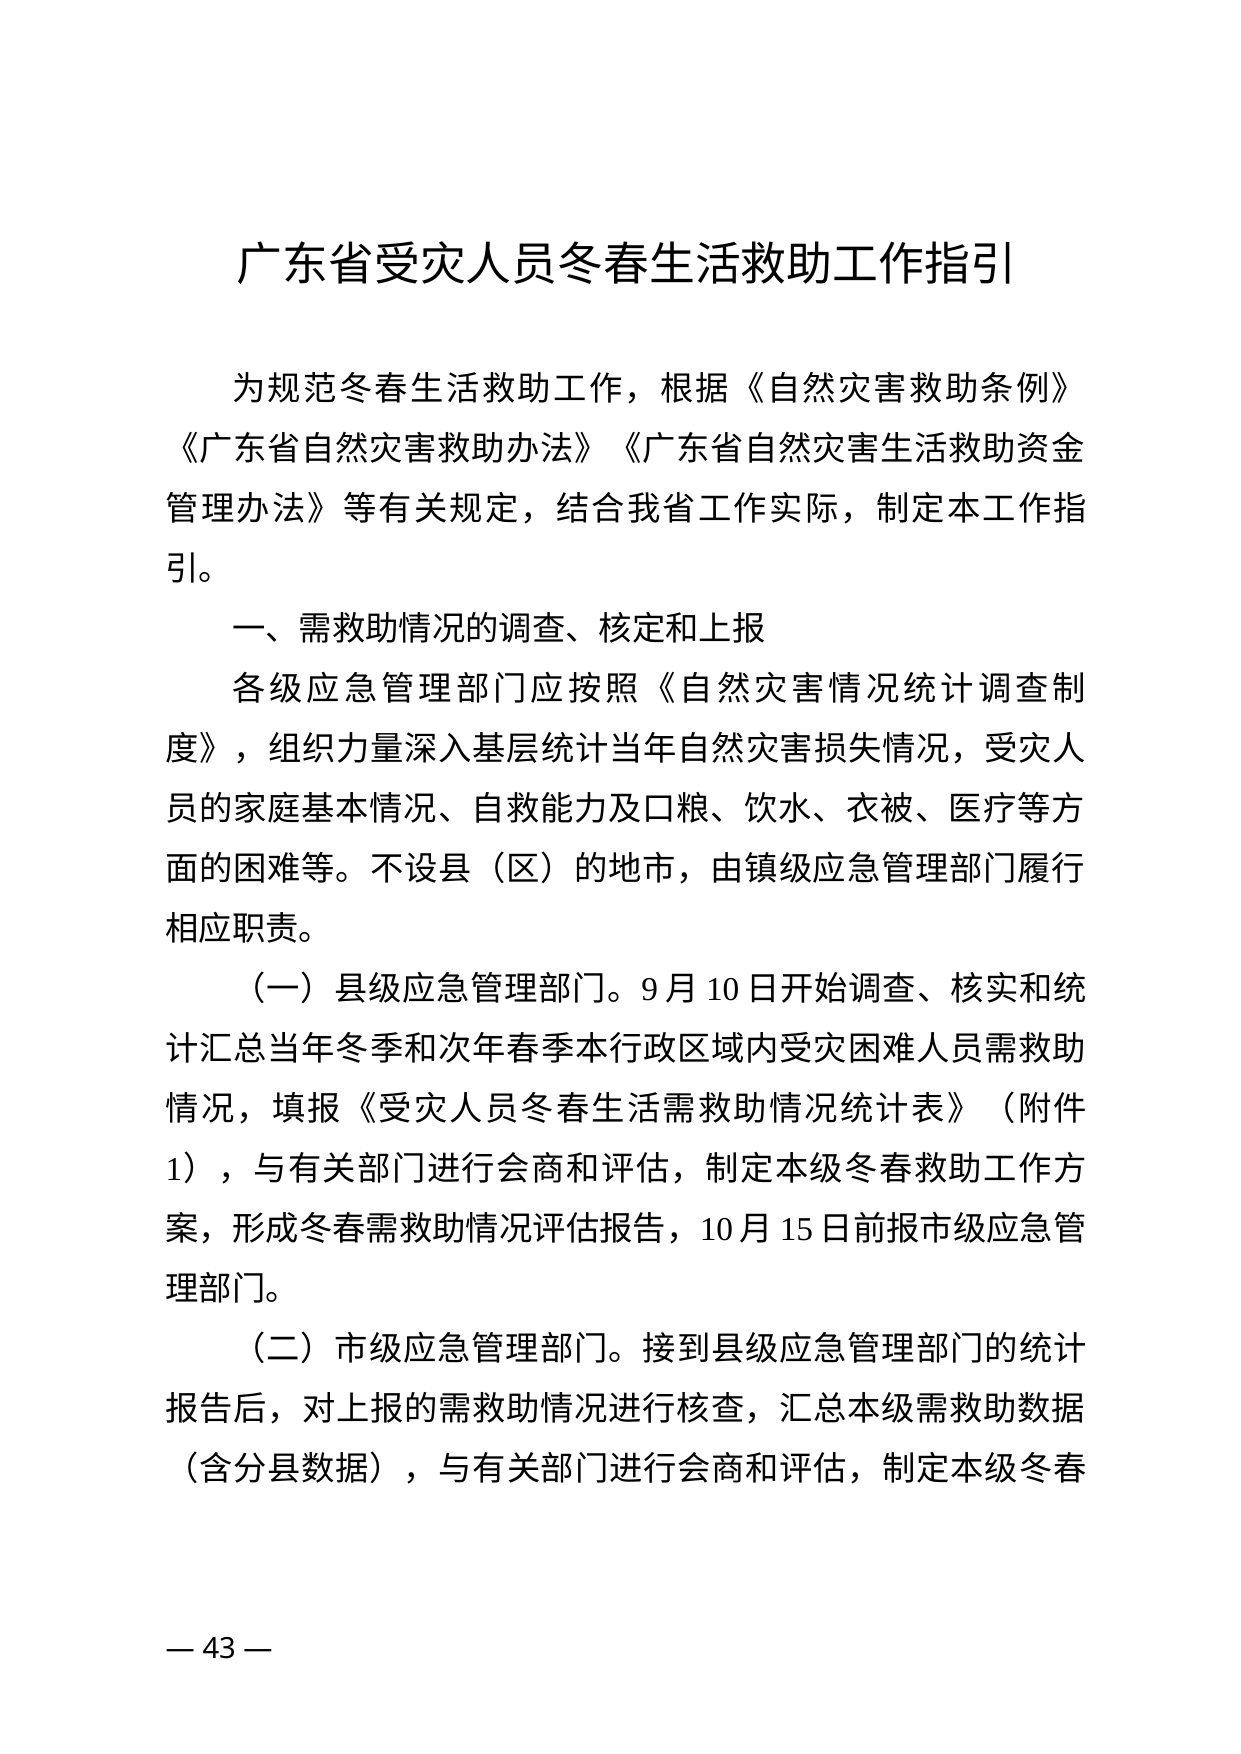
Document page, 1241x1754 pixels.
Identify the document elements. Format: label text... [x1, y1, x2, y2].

text 广东省受灾人员冬春生活救助工作指引 [165, 233, 1087, 293]
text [165, 1313, 1087, 1493]
text （一）县级应急管理部门。9月10日开始调查、核实和统计汇总当年冬季和次年春季本行政区域内受灾困难人员需救助情况，填报《受灾人员冬春生活需救助情况统计表》（附件1），与有关部门进行会商和评估，制定本级冬春救助工作方案，形成冬春需救助情况评估报告，10月15日前报市级应急管理部门。 [165, 953, 1087, 1313]
list 需救助情况的调查、核定和上报 [165, 593, 1087, 653]
text 为规范冬春生活救助工作，根据《自然灾害救助条例》《广东省自然灾害救助办法》《广东省自然灾害生活救助资金管理办法》等有关规定，结合我省工作实际，制定本工作指引。 [165, 353, 1087, 593]
list 各级应急管理部门应按照《自然灾害情况统计调查制度》，组织力量深入基层统计当年自然灾害损失情况，受灾人员的家庭基本情况、自救能力及口粮、饮水、衣被、医疗等方面的困难等。不设县（区）的地市，由镇级应急管理部门履行相应职责。 [165, 653, 1087, 953]
